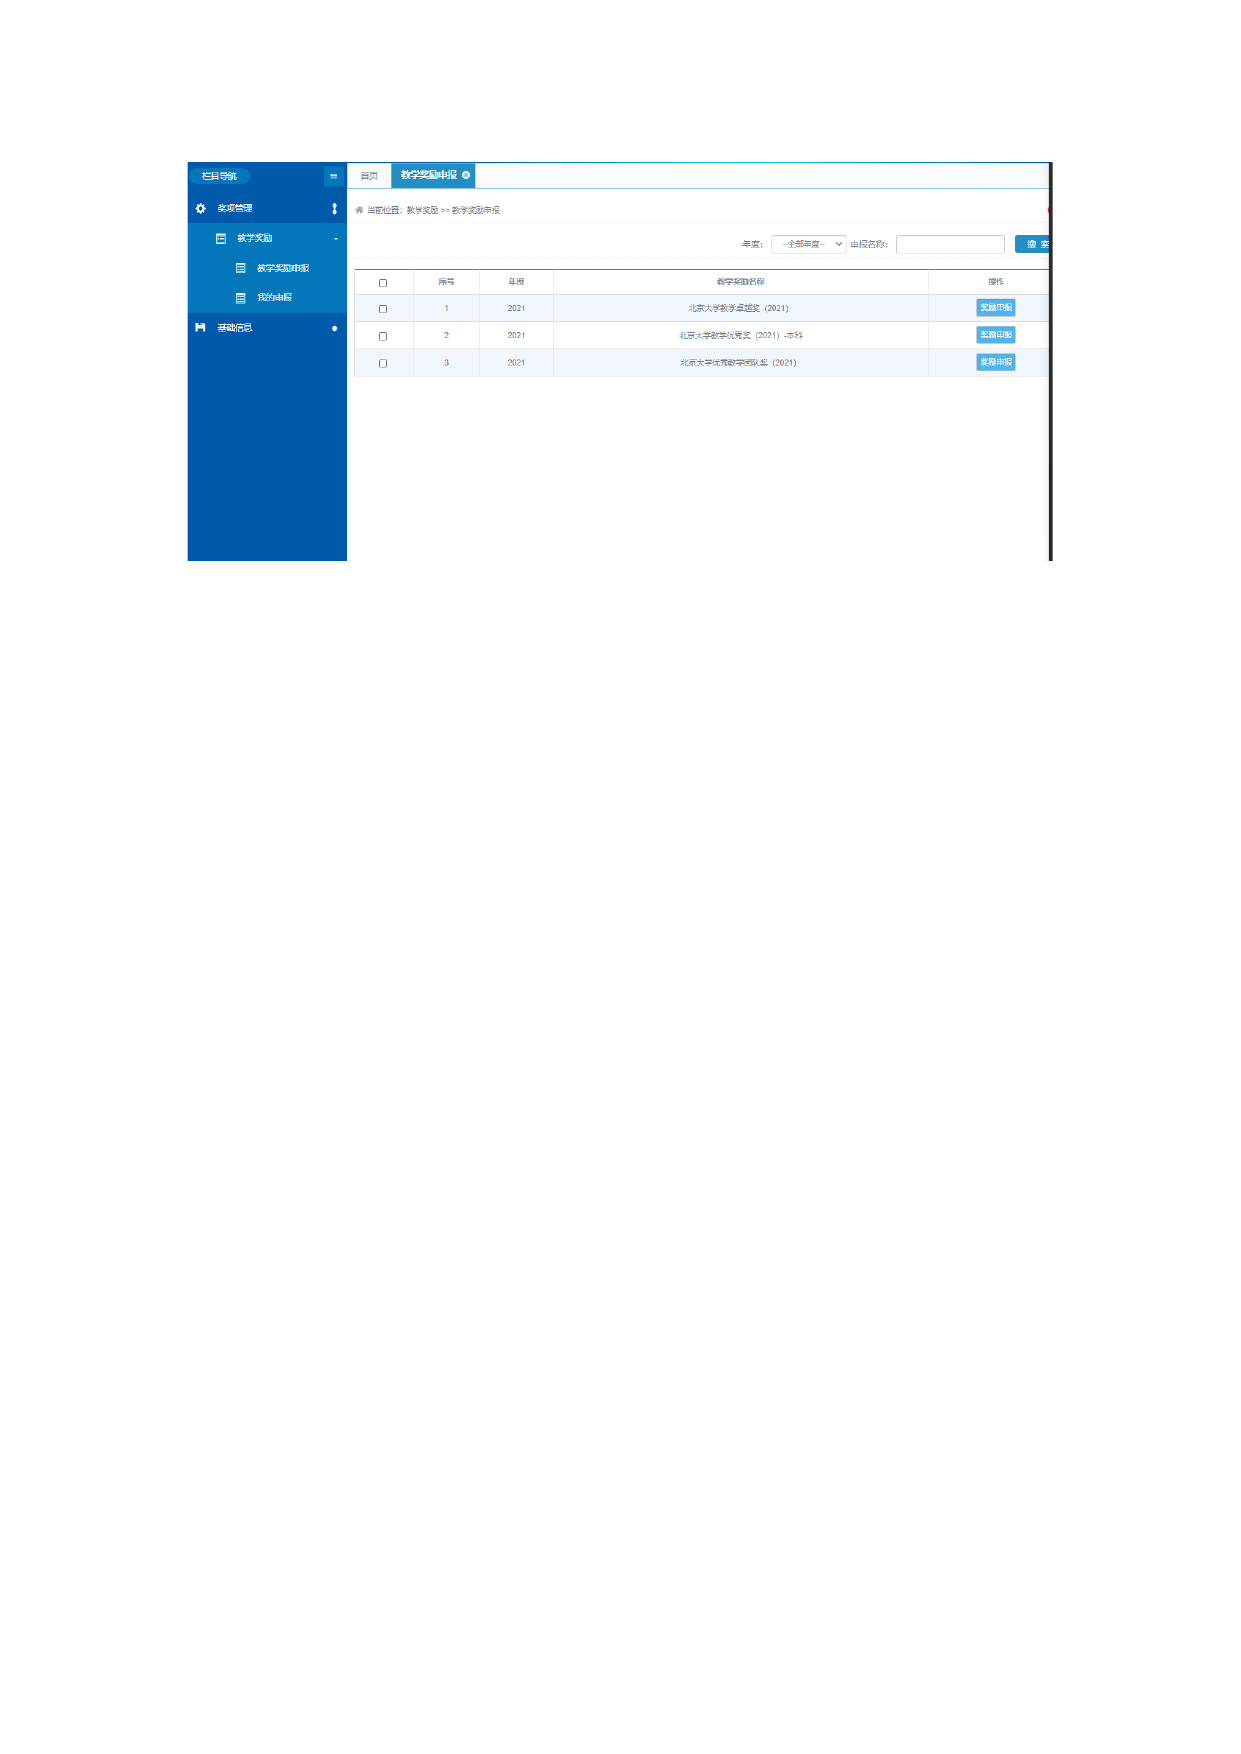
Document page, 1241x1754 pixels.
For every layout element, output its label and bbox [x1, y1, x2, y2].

picture [187, 162, 1053, 561]
